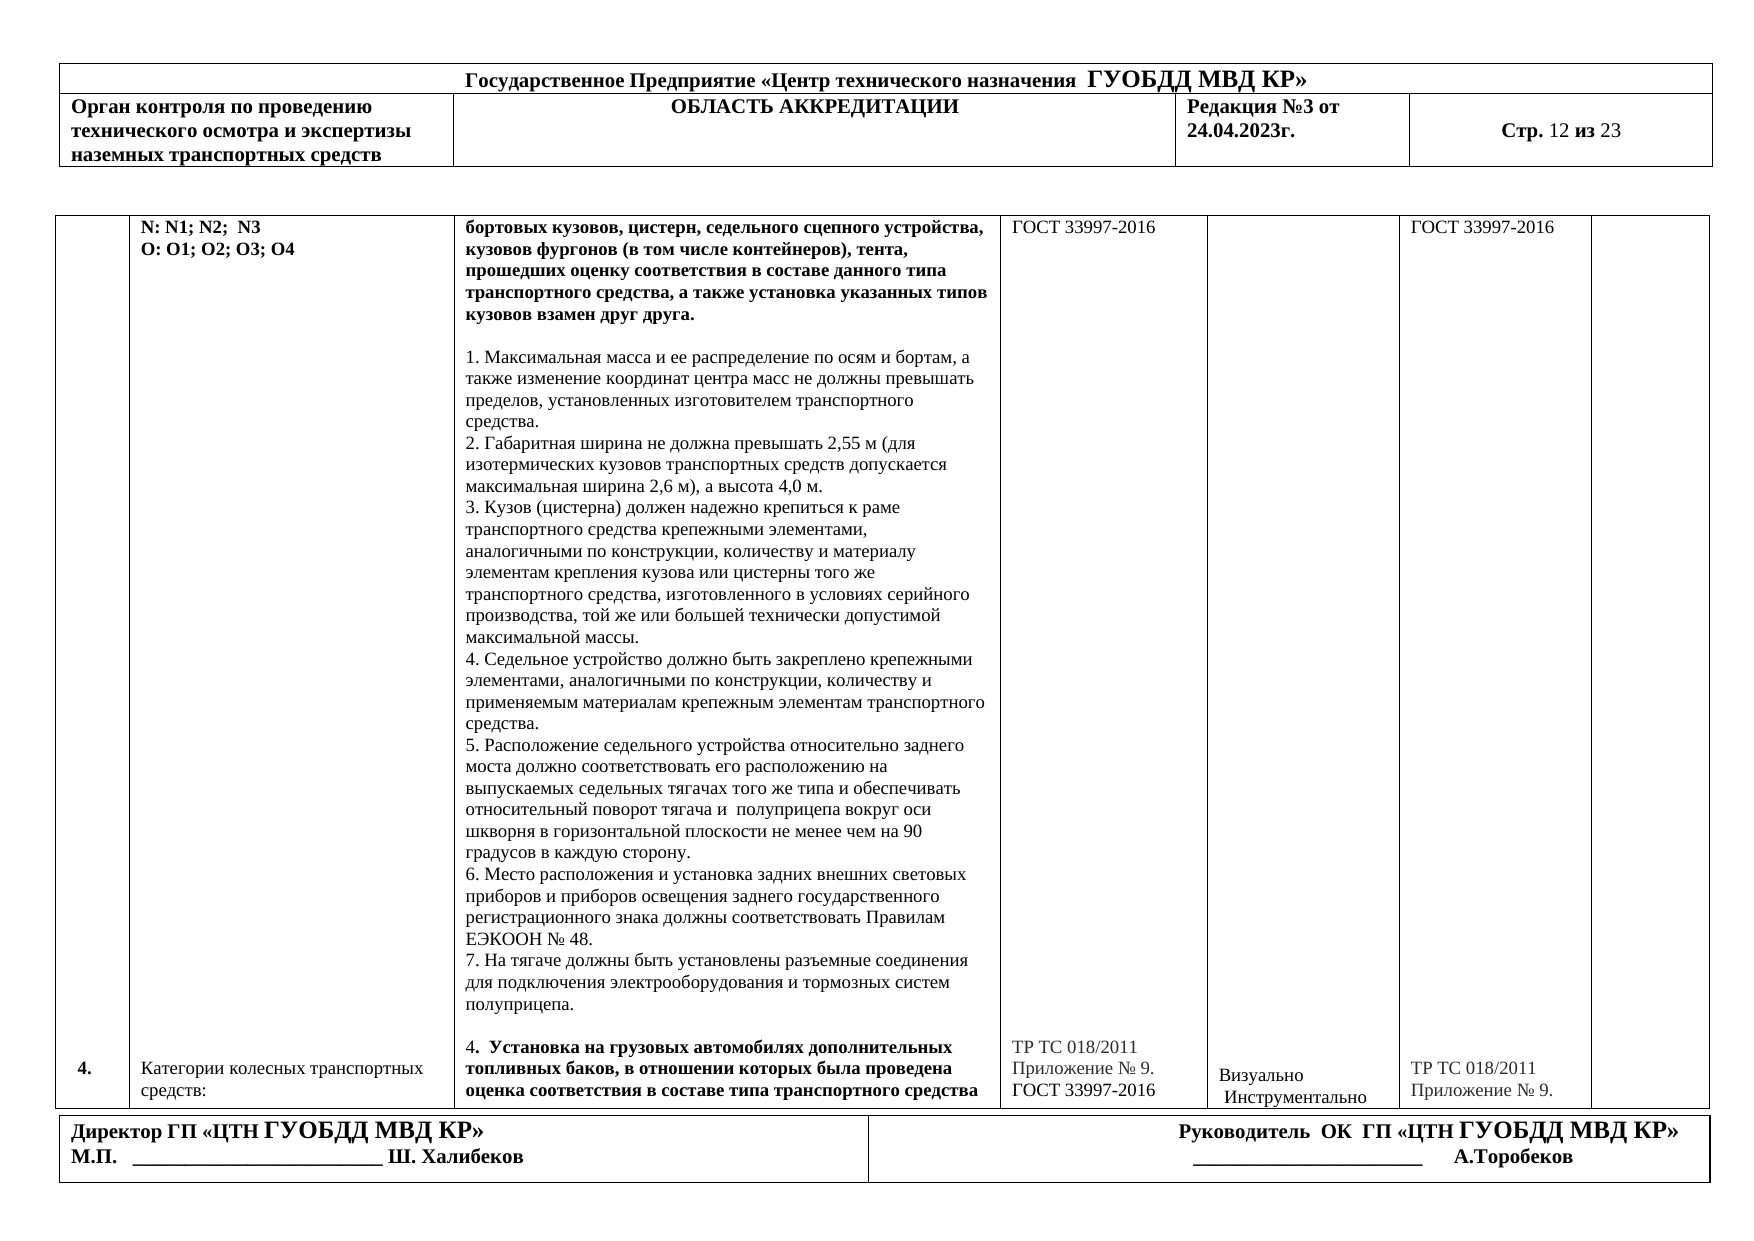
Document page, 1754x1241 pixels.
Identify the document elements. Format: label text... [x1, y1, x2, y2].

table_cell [130, 216, 454, 1107]
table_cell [1208, 216, 1399, 1107]
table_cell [1001, 216, 1207, 1107]
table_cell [455, 216, 1000, 1107]
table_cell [1400, 216, 1591, 1107]
table_cell [1592, 216, 1709, 1107]
table_cell 3. 4. 5. [56, 216, 129, 1107]
